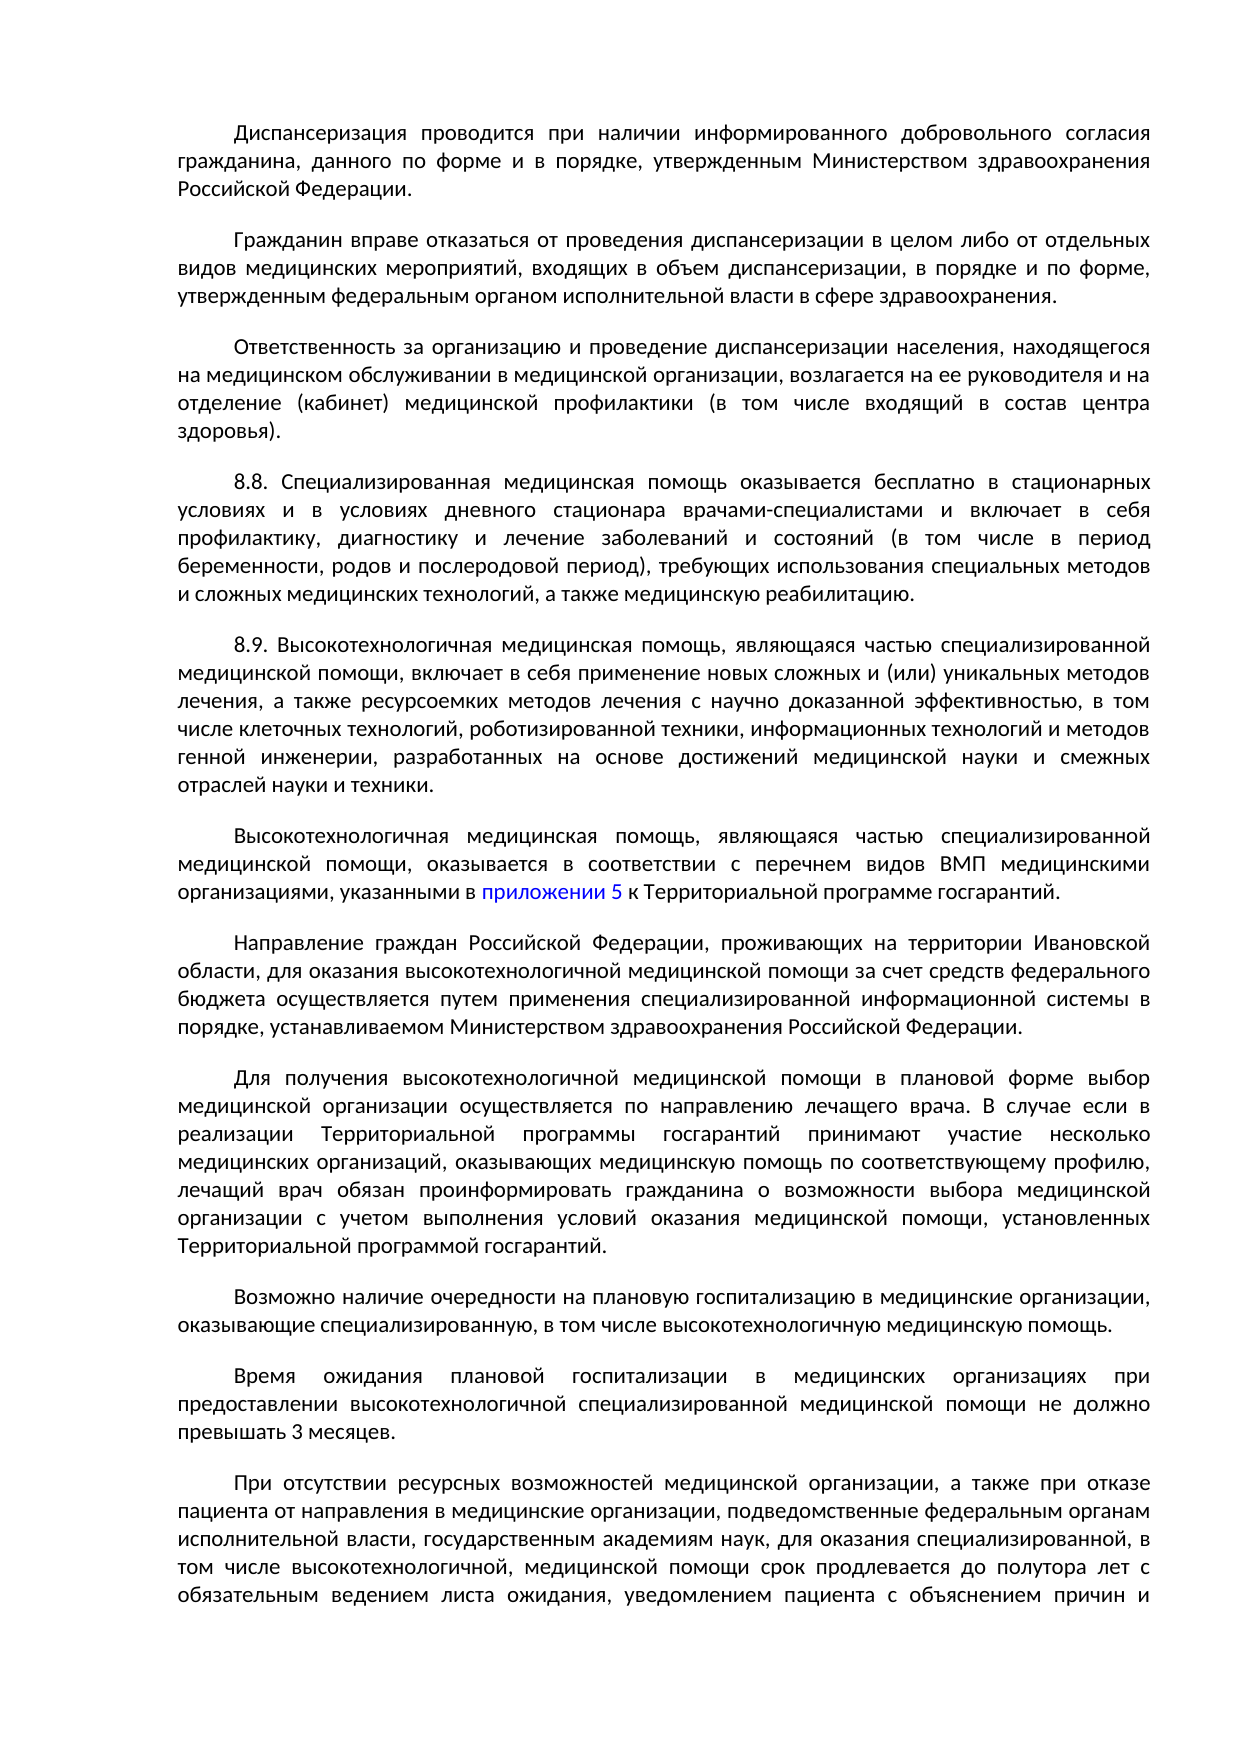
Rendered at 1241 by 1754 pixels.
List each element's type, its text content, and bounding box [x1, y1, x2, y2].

text Диспансеризация проводится при наличии информированного добровольного согласия гражданина, данного по форме и в порядке, утвержденным Министерством здравоохранения Российской Федерации. [177, 118, 1152, 202]
text 8.9. Высокотехнологичная медицинская помощь, являющаяся частью специализированной медицинской помощи, включает в себя применение новых сложных и (или) уникальных методов лечения, а также ресурсоемких методов лечения с научно доказанной эффективностью, в том числе клеточных технологий, роботизированной техники, информационных технологий и методов генной инженерии, разработанных на основе достижений медицинской науки и смежных отраслей науки и техники. [177, 630, 1152, 798]
text 8.8. Специализированная медицинская помощь оказывается бесплатно в стационарных условиях и в условиях дневного стационара врачами-специалистами и включает в себя профилактику, диагностику и лечение заболеваний и состояний (в том числе в период беременности, родов и послеродовой период), требующих использования специальных методов и сложных медицинских технологий, а также медицинскую реабилитацию. [177, 467, 1152, 607]
text Высокотехнологичная медицинская помощь, являющаяся частью специализированной медицинской помощи, оказывается в соответствии с перечнем видов ВМП медицинскими организациями, указанными в приложении 5 к Территориальной программе госгарантий. [177, 821, 1152, 905]
text Гражданин вправе отказаться от проведения диспансеризации в целом либо от отдельных видов медицинских мероприятий, входящих в объем диспансеризации, в порядке и по форме, утвержденным федеральным органом исполнительной власти в сфере здравоохранения. [177, 225, 1152, 309]
text Ответственность за организацию и проведение диспансеризации населения, находящегося на медицинском обслуживании в медицинской организации, возлагается на ее руководителя и на отделение (кабинет) медицинской профилактики (в том числе входящий в состав центра здоровья). [177, 332, 1152, 444]
text Время ожидания плановой госпитализации в медицинских организациях при предоставлении высокотехнологичной специализированной медицинской помощи не должно превышать 3 месяцев. [177, 1361, 1152, 1445]
text Для получения высокотехнологичной медицинской помощи в плановой форме выбор медицинской организации осуществляется по направлению лечащего врача. В случае если в реализации Территориальной программы госгарантий принимают участие несколько медицинских организаций, оказывающих медицинскую помощь по соответствующему профилю, лечащий врач обязан проинформировать гражданина о возможности выбора медицинской организации с учетом выполнения условий оказания медицинской помощи, установленных Территориальной программой госгарантий. [177, 1063, 1152, 1259]
text Возможно наличие очередности на плановую госпитализацию в медицинские организации, оказывающие специализированную, в том числе высокотехнологичную медицинскую помощь. [177, 1282, 1152, 1338]
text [177, 1468, 1152, 1608]
text Направление граждан Российской Федерации, проживающих на территории Ивановской области, для оказания высокотехнологичной медицинской помощи за счет средств федерального бюджета осуществляется путем применения специализированной информационной системы в порядке, устанавливаемом Министерством здравоохранения Российской Федерации. [177, 928, 1152, 1040]
